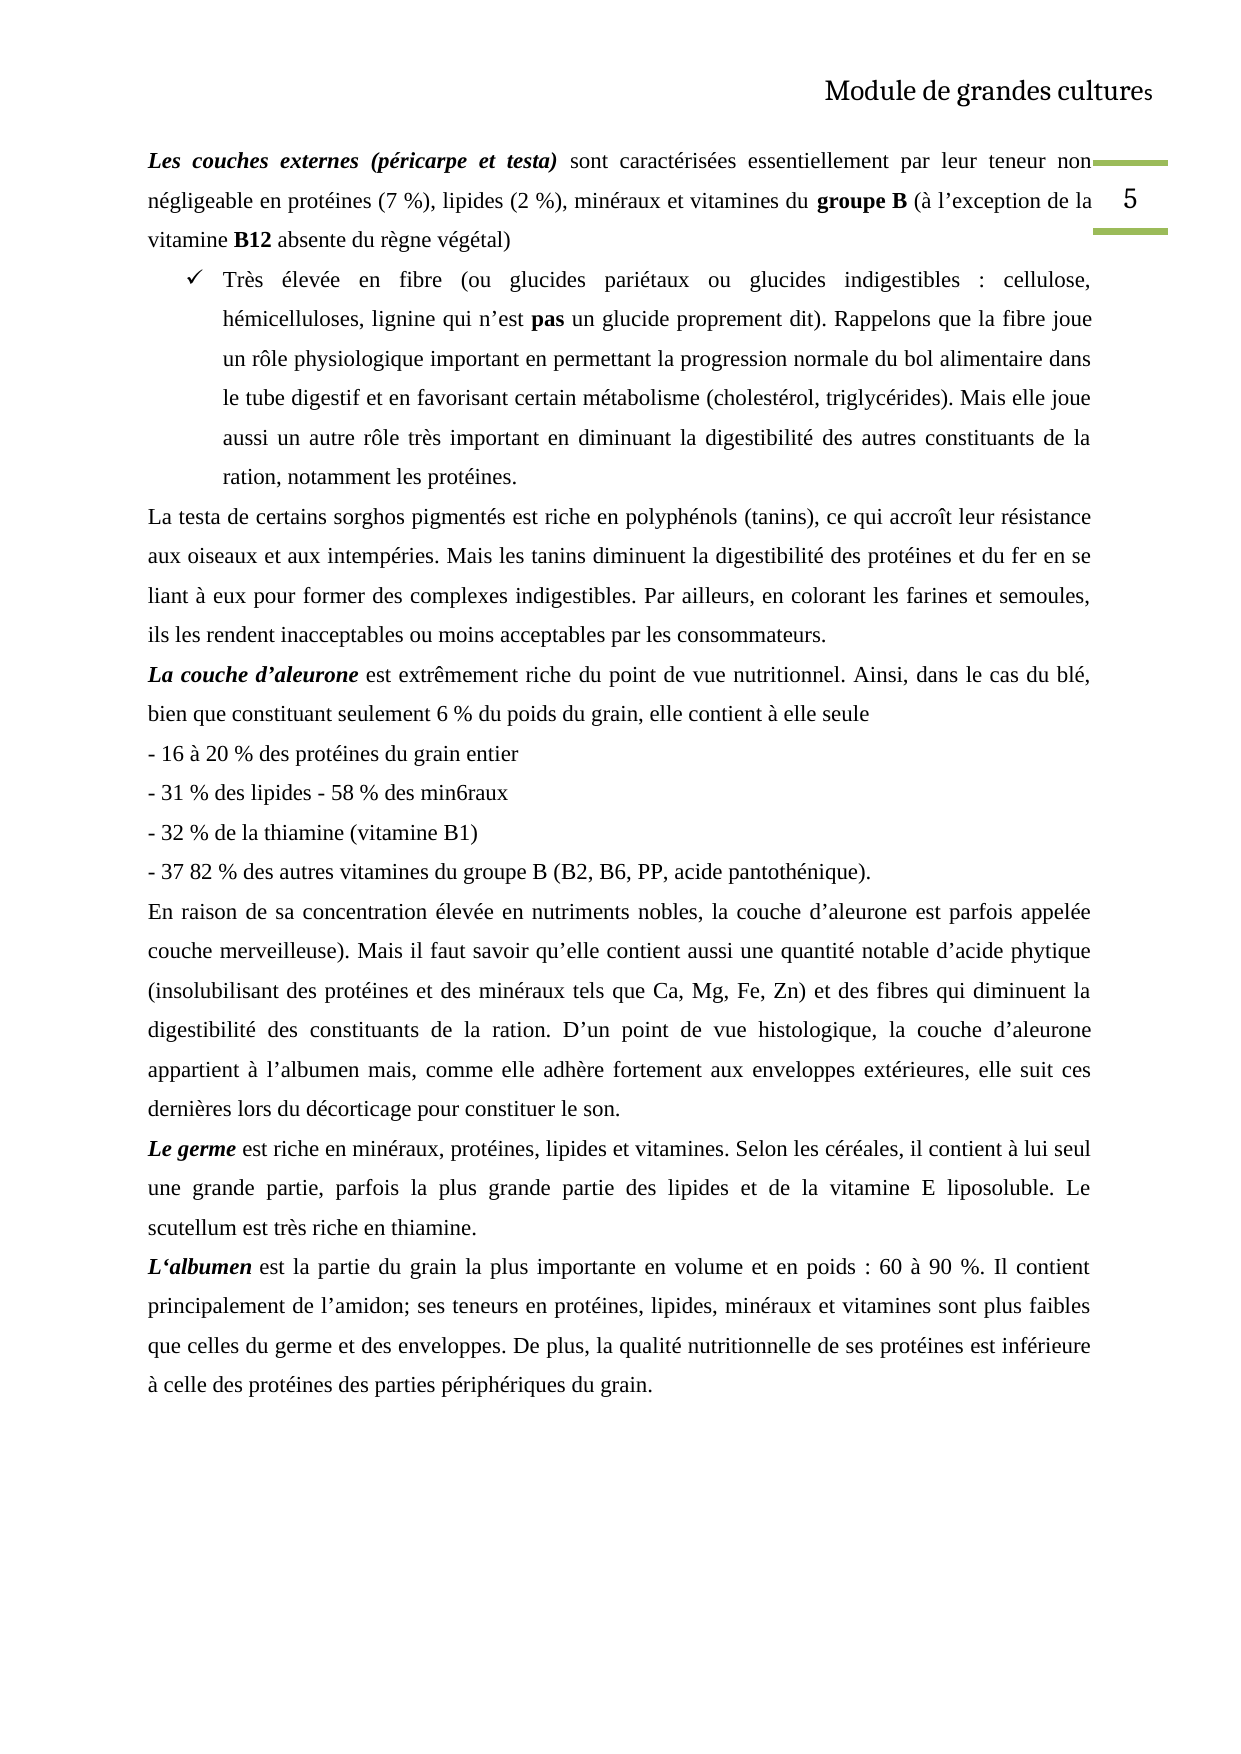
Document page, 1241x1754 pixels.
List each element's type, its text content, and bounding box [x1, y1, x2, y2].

text La couche d’aleurone est extrêmement riche du point de vue nutritionnel. Ainsi, dans le cas du blé, bien que constituant seulement 6 % du poids du grain, elle contient à elle seule [148, 661, 1093, 727]
text Le germe est riche en minéraux, protéines, lipides et vitamines. Selon les céréales, il contient à lui seul une grande partie, parfois la plus grande partie des lipides et de la vitamine E liposoluble. Le scutellum est très riche en thiamine. [148, 1134, 1093, 1240]
list Très élevée en fibre (ou glucides pariétaux ou glucides indigestibles : cellulose, hémicelluloses, lignine qui n’est pas un glucide proprement dit). Rappelons que la fibre joue un rôle physiologique important en permettant la progression normale du bol alimentaire dans le tube digestif et en favorisant certain métabolisme (cholestérol, triglycérides). Mais elle joue aussi un autre rôle très important en diminuant la digestibilité des autres constituants de la ration, notamment les protéines. [185, 266, 1093, 490]
text En raison de sa concentration élevée en nutriments nobles, la couche d’aleurone est parfois appelée couche merveilleuse). Mais il faut savoir qu’elle contient aussi une quantité notable d’acide phytique (insolubilisant des protéines et des minéraux tels que Ca, Mg, Fe, Zn) et des fibres qui diminuent la digestibilité des constituants de la ration. D’un point de vue histologique, la couche d’aleurone appartient à l’albumen mais, comme elle adhère fortement aux enveloppes extérieures, elle suit ces dernières lors du décorticage pour constituer le son. [148, 898, 1093, 1121]
text La testa de certains sorghos pigmentés est riche en polyphénols (tanins), ce qui accroît leur résistance aux oiseaux et aux intempéries. Mais les tanins diminuent la digestibilité des protéines et du fer en se liant à eux pour former des complexes indigestibles. Par ailleurs, en colorant les farines et semoules, ils les rendent inacceptables ou moins acceptables par les consommateurs. [148, 503, 1093, 648]
text - 37 82 % des autres vitamines du groupe B (B2, B6, PP, acide pantothénique). [148, 858, 1093, 884]
text Les couches externes (péricarpe et testa) sont caractérisées essentiellement par leur teneur non négligeable en protéines (7 %), lipides (2 %), minéraux et vitamines du groupe B (à l’exception de la vitamine B12 absente du règne végétal) [148, 148, 1093, 253]
text - 31 % des lipides - 58 % des min6raux [148, 779, 1093, 806]
text - 16 à 20 % des protéines du grain entier [148, 740, 1093, 766]
text L‘albumen est la partie du grain la plus importante en volume et en poids : 60 à 90 %. Il contient principalement de l’amidon; ses teneurs en protéines, lipides, minéraux et vitamines sont plus faibles que celles du germe et des enveloppes. De plus, la qualité nutritionnelle de ses protéines est inférieure à celle des protéines des parties périphériques du grain. [148, 1253, 1093, 1398]
text - 32 % de la thiamine (vitamine B1) [148, 819, 1093, 845]
